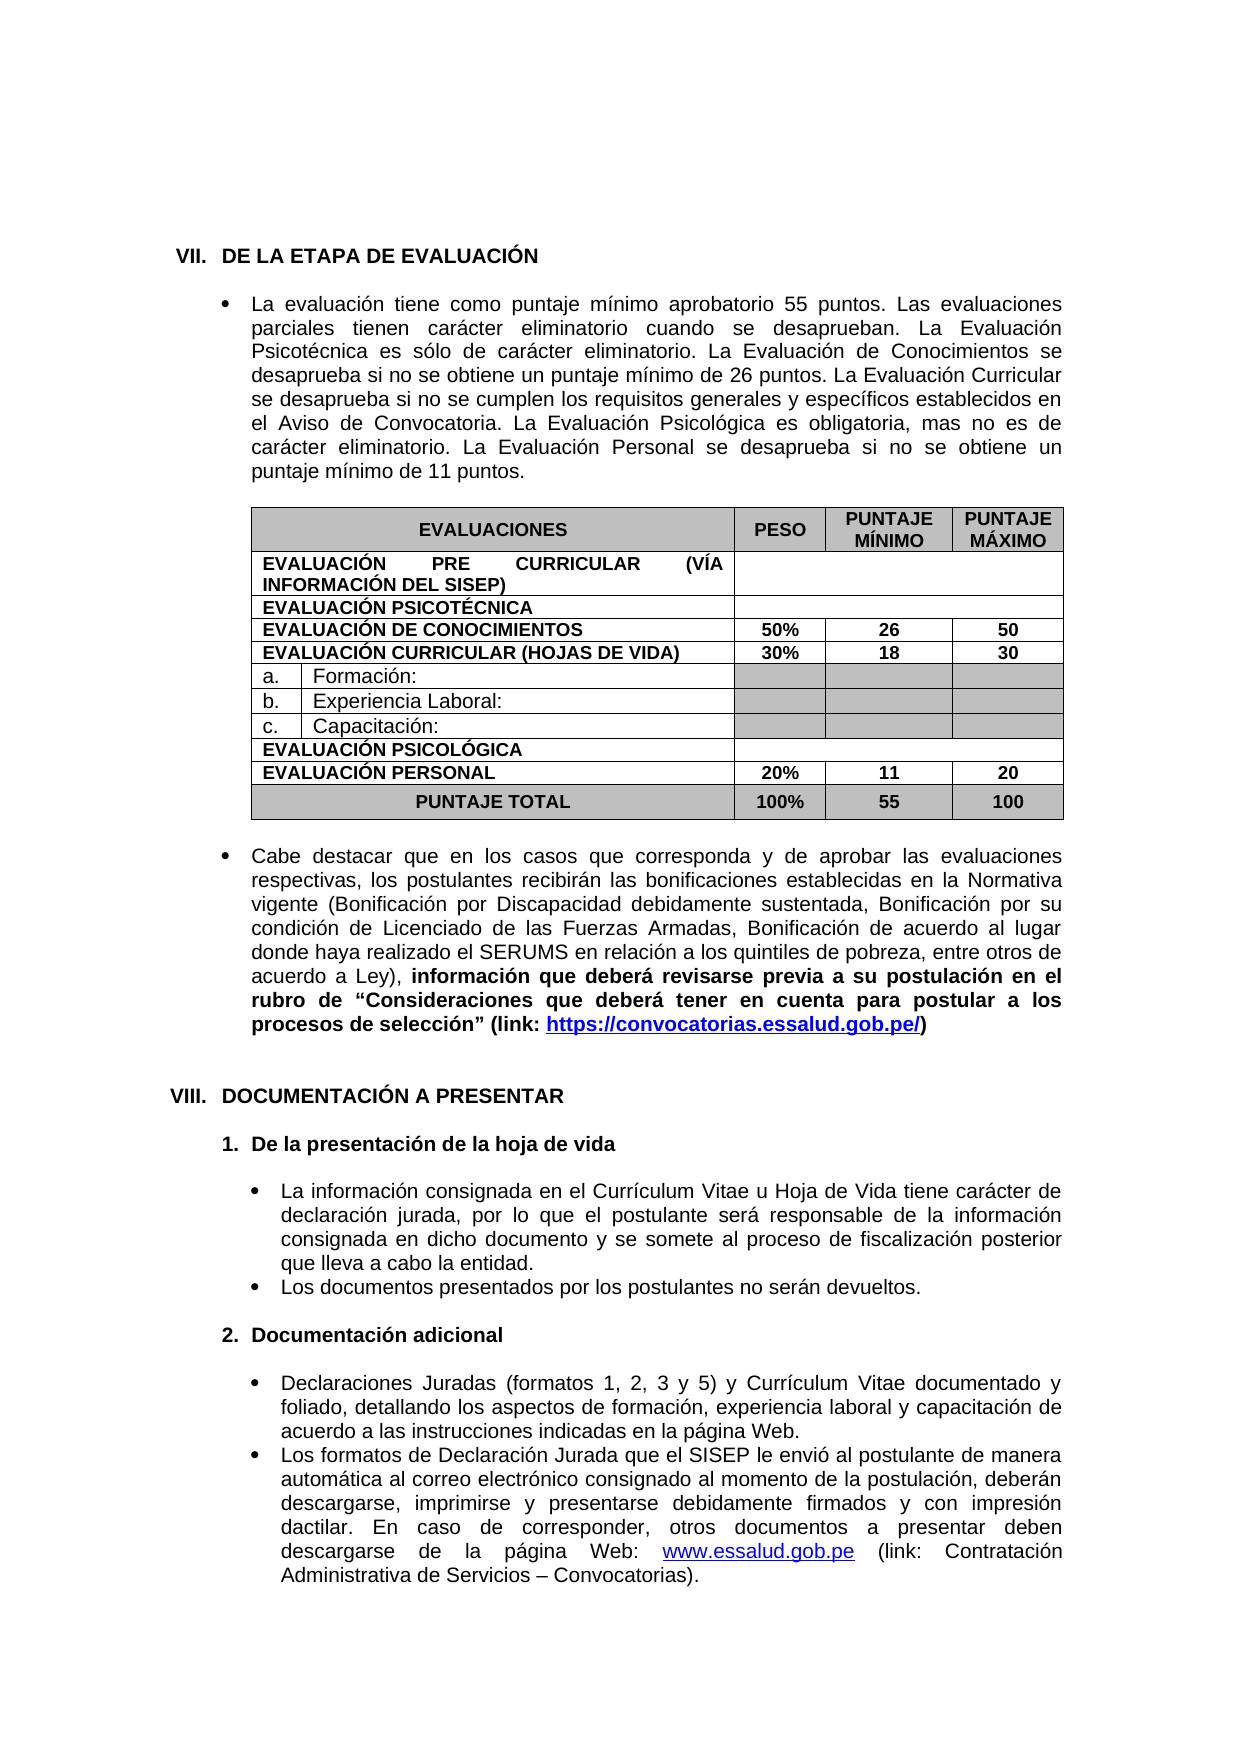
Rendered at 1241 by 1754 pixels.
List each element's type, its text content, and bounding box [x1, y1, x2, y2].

table_cell 26 [826, 619, 952, 641]
table_header EVALUACIONES [252, 508, 734, 551]
table_cell [735, 714, 825, 738]
table_cell b. [252, 689, 301, 713]
table_cell 50 [953, 619, 1063, 641]
table_cell Capacitación: [302, 714, 734, 738]
table_cell [826, 689, 952, 713]
table_cell EVALUACIÓN PRE CURRICULAR (VÍA INFORMACIÓN DEL SISEP) [252, 552, 734, 595]
list La evaluación tiene como puntaje mínimo aprobatorio 55 puntos. Las evaluaciones parciales tienen carácter eliminatorio cuando se desaprueban. La Evaluación Psicotécnica es sólo de carácter eliminatorio. La Evaluación de Conocimientos se desaprueba si no se obtiene un puntaje mínimo de 26 puntos. La Evaluación Curricular se desaprueba si no se cumplen los requisitos generales y específicos establecidos en el Aviso de Convocatoria. La Evaluación Psicológica es obligatoria, mas no es de carácter eliminatorio. La Evaluación Personal se desaprueba si no se obtiene un puntaje mínimo de 11 puntos. [222, 291, 1063, 483]
list DE LA ETAPA DE EVALUACIÓN [207, 243, 1063, 267]
table_cell [735, 596, 1063, 618]
list Documentación adicional [222, 1323, 1063, 1347]
list DOCUMENTACIÓN A PRESENTAR [207, 1083, 1063, 1107]
table_cell EVALUACIÓN PERSONAL [252, 762, 734, 783]
table_cell EVALUACIÓN DE CONOCIMIENTOS [252, 619, 734, 641]
table_cell EVALUACIÓN PSICOTÉCNICA [252, 596, 734, 618]
table_cell 30 [953, 642, 1063, 663]
list La información consignada en el Currículum Vitae u Hoja de Vida tiene carácter de declaración jurada, por lo que el postulante será responsable de la información consignada en dicho documento y se somete al proceso de fiscalización posterior que lleva a cabo la entidad. [251, 1179, 1063, 1275]
table_cell 100 [953, 785, 1063, 819]
table_cell 50% [735, 619, 825, 641]
table_cell 55 [826, 785, 952, 819]
table_cell 30% [735, 642, 825, 663]
table_cell Formación: [302, 664, 734, 688]
table_cell [735, 552, 1063, 595]
table_cell 11 [826, 762, 952, 783]
table_cell c. [252, 714, 301, 738]
table_cell 20 [953, 762, 1063, 783]
list Declaraciones Juradas (formatos 1, 2, 3 y 5) y Currículum Vitae documentado y foliado, detallando los aspectos de formación, experiencia laboral y capacitación de acuerdo a las instrucciones indicadas en la página Web. [251, 1371, 1063, 1443]
table_cell EVALUACIÓN PSICOLÓGICA [252, 739, 734, 761]
table_cell [735, 739, 1063, 761]
table_cell [735, 689, 825, 713]
table_cell [953, 689, 1063, 713]
table_cell [826, 664, 952, 688]
table_cell [826, 714, 952, 738]
table_cell [953, 664, 1063, 688]
table_cell Experiencia Laboral: [302, 689, 734, 713]
table_cell [735, 664, 825, 688]
table_header PUNTAJE MÍNIMO [826, 508, 952, 551]
table_header PUNTAJE MÁXIMO [953, 508, 1063, 551]
list De la presentación de la hoja de vida [222, 1131, 1063, 1155]
table_cell [953, 714, 1063, 738]
table_cell a. [252, 664, 301, 688]
table_cell 18 [826, 642, 952, 663]
list Cabe destacar que en los casos que corresponda y de aprobar las evaluaciones respectivas, los postulantes recibirán las bonificaciones establecidas en vigente (Bonificación por Discapacidad debidamente sustentada, Bonificación por su condición de Licenciado de las Fuerzas Armadas, Bonificación de acuerdo al lugar donde haya realizado el SERUMS en relación a los quintiles de pobreza, entre otros de acuerdo a Ley), información que deberá revisarse previa a su postulación en el rubro de “Consideraciones que deberá tener en cuenta para postular a los procesos de selección” (link: https://convocatorias.essalud.gob.pe/) [222, 844, 1063, 1036]
list Los formatos de Declaración Jurada que el SISEP le envió al postulante de manera automática al correo electrónico consignado al momento de la postulación, deberán descargarse, imprimirse y presentarse debidamente firmados y con impresión dactilar. En caso de corresponder, otros documentos a presentar deben descargarse de la página Web: www.essalud.gob.pe (link: Contratación Administrativa de Servicios – Convocatorias). [251, 1443, 1063, 1587]
table_cell PUNTAJE TOTAL [252, 785, 734, 819]
table_cell 20% [735, 762, 825, 783]
table_header PESO [735, 508, 825, 551]
list Los documentos presentados por los postulantes no serán devueltos. [251, 1275, 1063, 1299]
table_cell EVALUACIÓN CURRICULAR (HOJAS DE VIDA) [252, 642, 734, 663]
table_cell 100% [735, 785, 825, 819]
